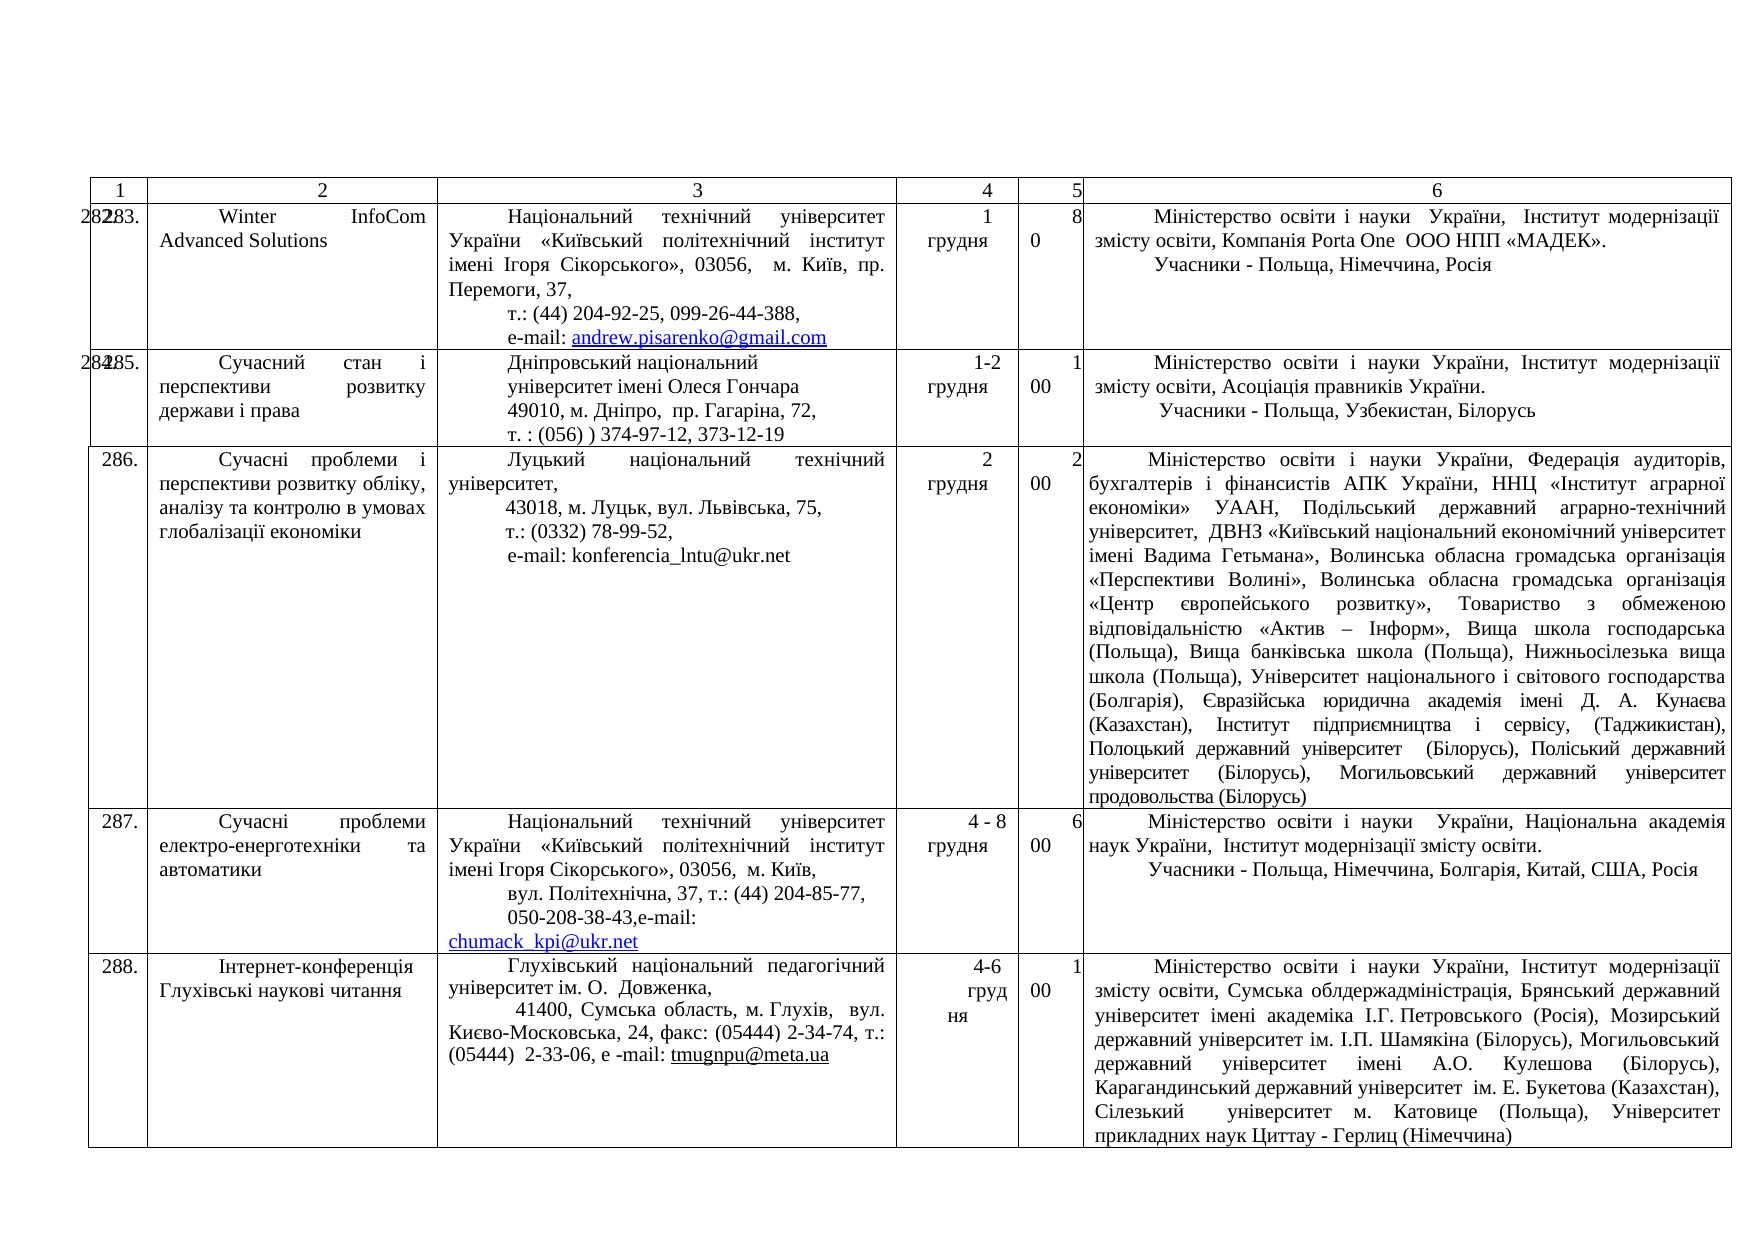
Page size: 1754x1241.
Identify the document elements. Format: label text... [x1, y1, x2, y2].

table_header 3 [438, 178, 896, 203]
table_cell [89, 809, 147, 953]
table_cell [89, 447, 147, 808]
table_cell Національний технічний університет України «Київський політехнічний інститут імені Ігоря Сікорського», 03056, м. Київ, пр. Перемоги, 37, т.: (44) 204-92-25, 099-26-44-388, e-mail: andrew.pisarenko@gmail.com [438, 204, 896, 349]
table_cell Луцький національний технічний університет, 43018, м. Луцьк, вул. Львівська, 75, т.: (0332) 78-99-52, e-mail: konferencia_lntu@ukr.net [438, 447, 896, 808]
table_cell Дніпровський національний університет імені Олеся Гончара 49010, м. Дніпро, пр. Гагаріна, 72, т. : (056) ) 374-97-12, 373-12-19 [438, 350, 896, 446]
table_cell 4 - 8 грудня [897, 809, 1018, 953]
table_cell [91, 204, 147, 349]
table_cell 4-6 грудня [897, 954, 1018, 1147]
table_cell Сучасні проблеми електро-енерготехніки та автоматики [148, 809, 437, 953]
table_cell [91, 350, 147, 446]
table_cell 600 [1019, 809, 1083, 953]
table_cell 2 грудня [897, 447, 1018, 808]
table_cell Міністерство освіти і науки України, Інститут модернізації змісту освіти, Сумська облдержадміністрація, Брянський державний університет імені академіка І.Г. Петровського (Росія), Мозирський державний університет ім. І.П. Шамякіна (Білорусь), Могильовський державний університет імені А.О. Кулешова (Білорусь), Карагандинський державний університет ім. Е. Букетова (Казахстан), Сілезький університет м. Катовице (Польща), Університет прикладних наук Циттау - Герлиц (Німеччина) [1084, 954, 1731, 1147]
table_cell [89, 954, 147, 1147]
table_cell Сучасні проблеми і перспективи розвитку обліку, аналізу та контролю в умовах глобалізації економіки [148, 447, 437, 808]
table_cell Міністерство освіти і науки України, Інститут модернізації змісту освіти, Компанія Porta One ООО НПП «МАДЕК». Учасники - Польща, Німеччина, Росія [1084, 204, 1731, 349]
table_cell Інтернет-конференція Глухівські наукові читання [148, 954, 437, 1147]
table_cell Сучасний стан і перспективи розвитку держави і права [148, 350, 437, 446]
table_header 1 [91, 178, 147, 203]
table_cell 1-2 грудня [897, 350, 1018, 446]
table_cell Міністерство освіти і науки України, Інститут модернізації змісту освіти, Асоціація правників України. Учасники - Польща, Узбекистан, Білорусь [1084, 350, 1731, 446]
table_cell Міністерство освіти і науки України, Національна академія наук України, Інститут модернізації змісту освіти. Учасники - Польща, Німеччина, Болгарія, Китай, США, Росія [1084, 809, 1731, 953]
table_cell 200 [1019, 447, 1083, 808]
table_header 2 [148, 178, 437, 203]
table_cell Міністерство освіти і науки України, Федерація аудиторів, бухгалтерів і фінансистів АПК України, ННЦ «Інститут аграрної економіки» УААН, Подільський державний аграрно-технічний університет, ДВНЗ «Київський національний економічний університет імені Вадима Гетьмана», Волинська обласна громадська організація «Перспективи Волині», Волинська обласна громадська організація «Центр європейського розвитку», Товариство з обмеженою відповідальністю «Актив – Інформ», Вища школа господарська (Польща), Вища банківська школа (Польща), Нижньосілезька вища школа (Польща), Університет національного і світового господарства (Болгарія), Євразійська юридична академія імені Д. А. Кунаєва (Казахстан), Інститут підприємництва і сервісу, (Таджикистан), Полоцький державний університет (Білорусь), Поліський державний університет (Білорусь), Могильовський державний університет продовольства (Білорусь) [1084, 447, 1731, 808]
table_header 6 [1084, 178, 1731, 203]
table_header 5 [1019, 178, 1083, 203]
table_cell 100 [1019, 954, 1083, 1147]
table_cell 100 [1019, 350, 1083, 446]
table_cell Національний технічний університет України «Київський політехнічний інститут імені Ігоря Сікорського», 03056, м. Київ, вул. Політехнічна, 37, т.: (44) 204-85-77, 050-208-38-43,e-mail: сhumack_kpi@ukr.net [438, 809, 896, 953]
table_header 4 [897, 178, 1018, 203]
table_cell 80 [1019, 204, 1083, 349]
table_cell Глухівський національний педагогічний університет ім. О. Довженка, 41400, Сумська область, м. Глухів, вул. Києво-Московська, 24, факс: (05444) 2-34-74, т.: (05444) 2-33-06, е -mail: tmugnpu@meta.ua [438, 954, 896, 1147]
table_cell 1 грудня [897, 204, 1018, 349]
table_cell Winter InfoCom Advanced Solutions [148, 204, 437, 349]
